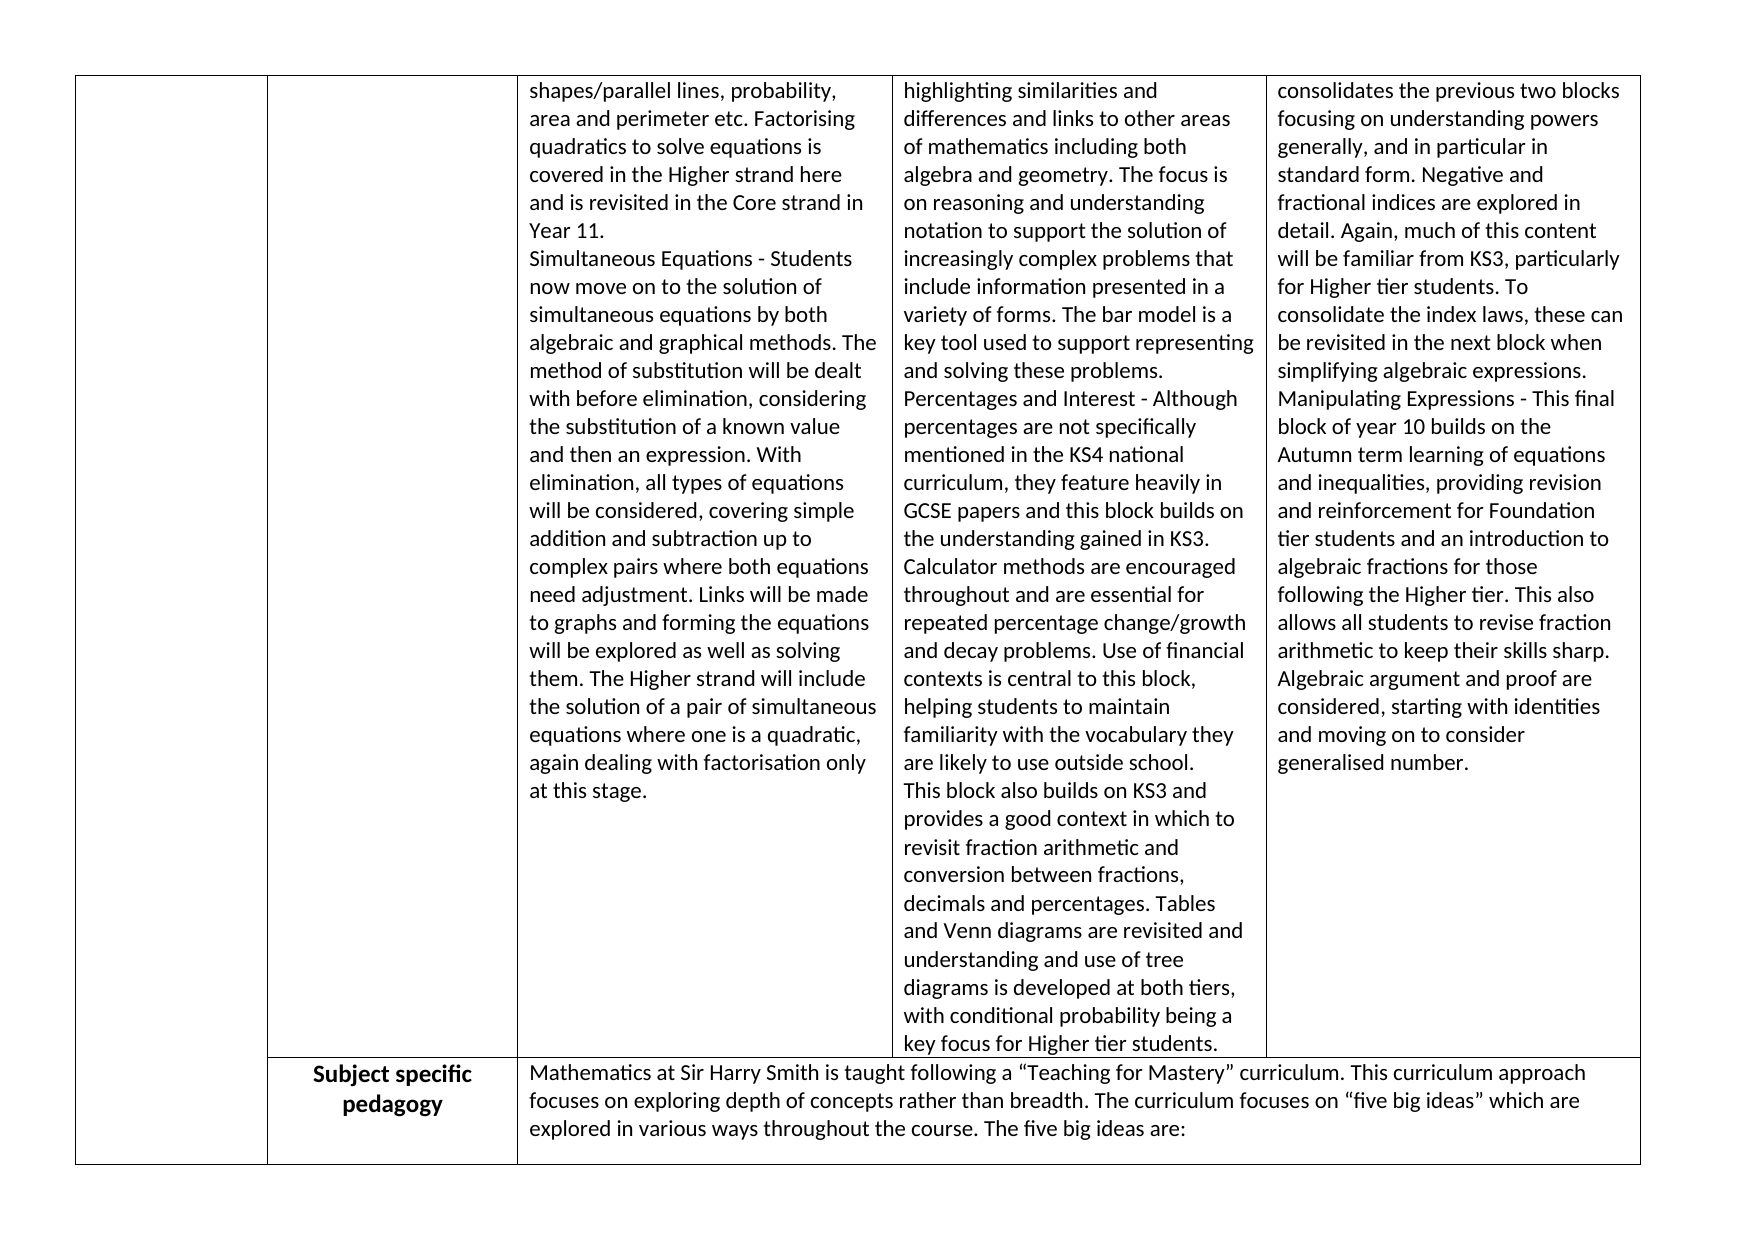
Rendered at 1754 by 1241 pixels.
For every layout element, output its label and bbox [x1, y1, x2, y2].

table_cell [518, 1058, 1640, 1164]
table_cell [268, 76, 517, 1057]
table_cell [76, 76, 267, 1164]
table_cell [1267, 76, 1640, 1057]
table_cell [893, 76, 1266, 1057]
table_cell [518, 76, 892, 1057]
table_cell [268, 1058, 517, 1164]
